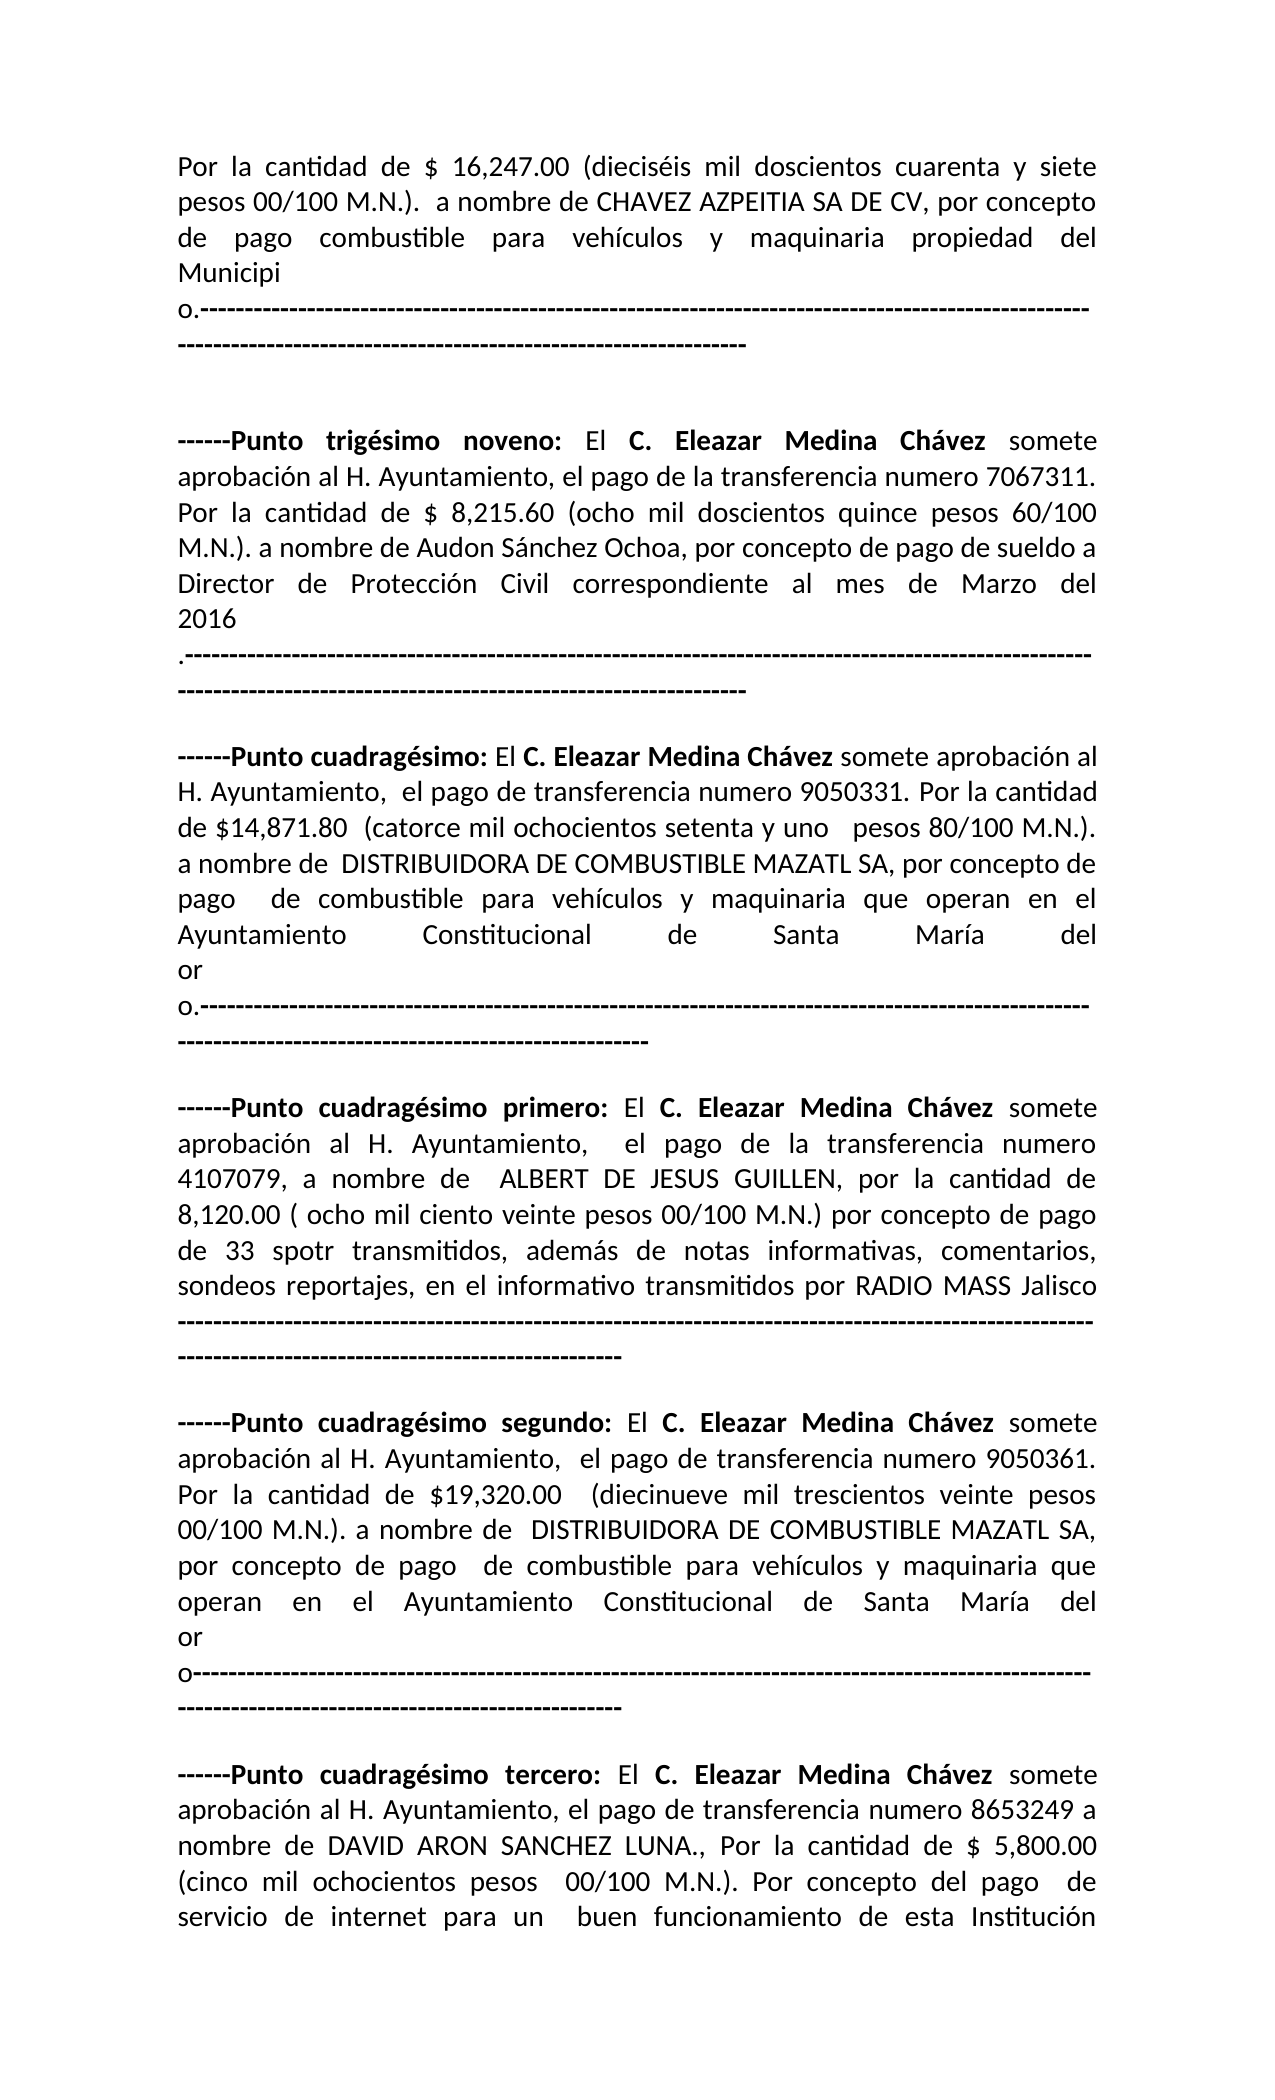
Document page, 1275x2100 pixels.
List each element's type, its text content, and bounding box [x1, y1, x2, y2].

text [177, 148, 1098, 361]
text ------Punto trigésimo noveno: El C. Eleazar Medina Chávez somete aprobación al H. Ayuntamiento, el pago de la transferencia numero 7067311. Por la cantidad de $ 8,215.60 (ocho mil doscientos quince pesos 60/100 M.N.). a nombre de Audon Sánchez Ochoa, por concepto de pago de sueldo a Director de Protección Civil correspondiente al mes de Marzo del 2016.---------------------------------------------------------------------------------------------------------------------------------------------------------------------- [177, 422, 1098, 707]
text ------Punto cuadragésimo segundo: El C. Eleazar Medina Chávez somete aprobación al H. Ayuntamiento, el pago de transferencia numero 9050361. Por la cantidad de $19,320.00 (diecinueve mil trescientos veinte pesos 00/100 M.N.). a nombre de DISTRIBUIDORA DE COMBUSTIBLE MAZATL SA, por concepto de pago de combustible para vehículos y maquinaria que operan en el Ayuntamiento Constitucional de Santa María del oro------------------------------------------------------------------------------------------------------------------------------------------------------- [177, 1404, 1098, 1725]
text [177, 1756, 1098, 1934]
text ------Punto cuadragésimo: El C. Eleazar Medina Chávez somete aprobación al H. Ayuntamiento, el pago de transferencia numero 9050331. Por la cantidad de $14,871.80 (catorce mil ochocientos setenta y uno pesos 80/100 M.N.). a nombre de DISTRIBUIDORA DE COMBUSTIBLE MAZATL SA, por concepto de pago de combustible para vehículos y maquinaria que operan en el Ayuntamiento Constitucional de Santa María del oro.--------------------------------------------------------------------------------------------------------------------------------------------------------- [177, 738, 1098, 1058]
text ------Punto cuadragésimo primero: El C. Eleazar Medina Chávez somete aprobación al H. Ayuntamiento, el pago de la transferencia numero 4107079, a nombre de ALBERT DE JESUS GUILLEN, por la cantidad de 8,120.00 ( ocho mil ciento veinte pesos 00/100 M.N.) por concepto de pago de 33 spotr transmitidos, además de notas informativas, comentarios, sondeos reportajes, en el informativo transmitidos por RADIO MASS Jalisco --------------------------------------------------------------------------------------------------------------------------------------------------------- [177, 1089, 1098, 1374]
